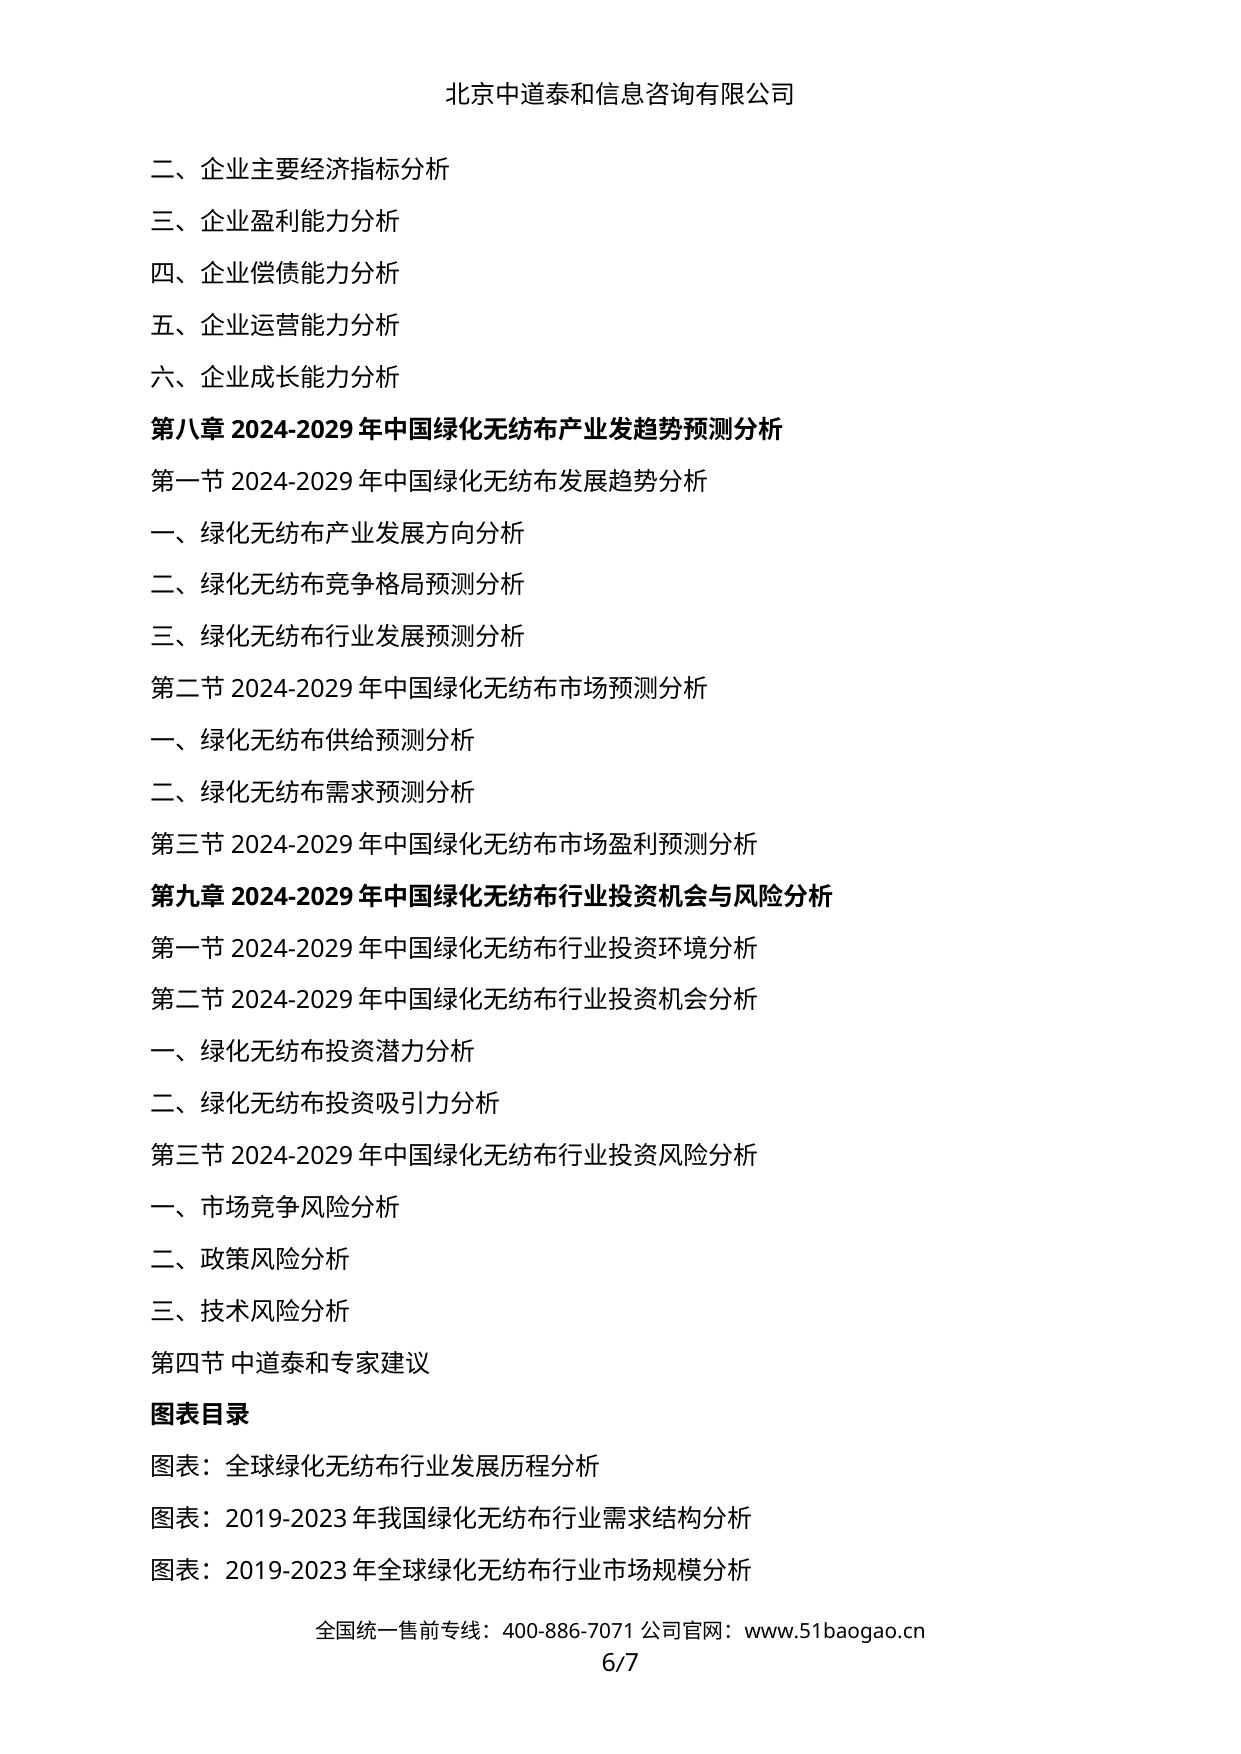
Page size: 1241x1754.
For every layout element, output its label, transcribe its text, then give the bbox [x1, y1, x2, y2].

text 第三节 2024-2029年中国绿化无纺布行业投资风险分析 [150, 1136, 1090, 1172]
text 第九章 2024-2029年中国绿化无纺布行业投资机会与风险分析 [150, 876, 1090, 912]
text 第八章 2024-2029年中国绿化无纺布产业发趋势预测分析 [150, 409, 1090, 446]
text 六、企业成长能力分析 [150, 357, 1090, 394]
text 二、绿化无纺布投资吸引力分析 [150, 1084, 1090, 1120]
text 三、企业盈利能力分析 [150, 202, 1090, 238]
text 图表：全球绿化无纺布行业发展历程分析 [150, 1447, 1090, 1483]
text 三、技术风险分析 [150, 1291, 1090, 1327]
text 第三节 2024-2029年中国绿化无纺布市场盈利预测分析 [150, 824, 1090, 861]
text 二、企业主要经济指标分析 [150, 150, 1090, 186]
text 第一节 2024-2029年中国绿化无纺布行业投资环境分析 [150, 928, 1090, 964]
text 三、绿化无纺布行业发展预测分析 [150, 617, 1090, 653]
text 第二节 2024-2029年中国绿化无纺布行业投资机会分析 [150, 980, 1090, 1016]
text 一、绿化无纺布供给预测分析 [150, 721, 1090, 757]
text 一、绿化无纺布产业发展方向分析 [150, 513, 1090, 549]
text 图表：2019-2023年我国绿化无纺布行业需求结构分析 [150, 1499, 1090, 1535]
text 一、绿化无纺布投资潜力分析 [150, 1032, 1090, 1068]
text 第一节 2024-2029年中国绿化无纺布发展趋势分析 [150, 461, 1090, 497]
text 二、政策风险分析 [150, 1239, 1090, 1276]
text 第二节 2024-2029年中国绿化无纺布市场预测分析 [150, 669, 1090, 705]
text 五、企业运营能力分析 [150, 306, 1090, 342]
text 图表目录 [150, 1395, 1090, 1431]
text 二、绿化无纺布竞争格局预测分析 [150, 565, 1090, 601]
text 四、企业偿债能力分析 [150, 254, 1090, 290]
text 二、绿化无纺布需求预测分析 [150, 772, 1090, 809]
text 一、市场竞争风险分析 [150, 1187, 1090, 1224]
text 图表：2019-2023年全球绿化无纺布行业市场规模分析 [150, 1551, 1090, 1587]
text 第四节 中道泰和专家建议 [150, 1343, 1090, 1379]
